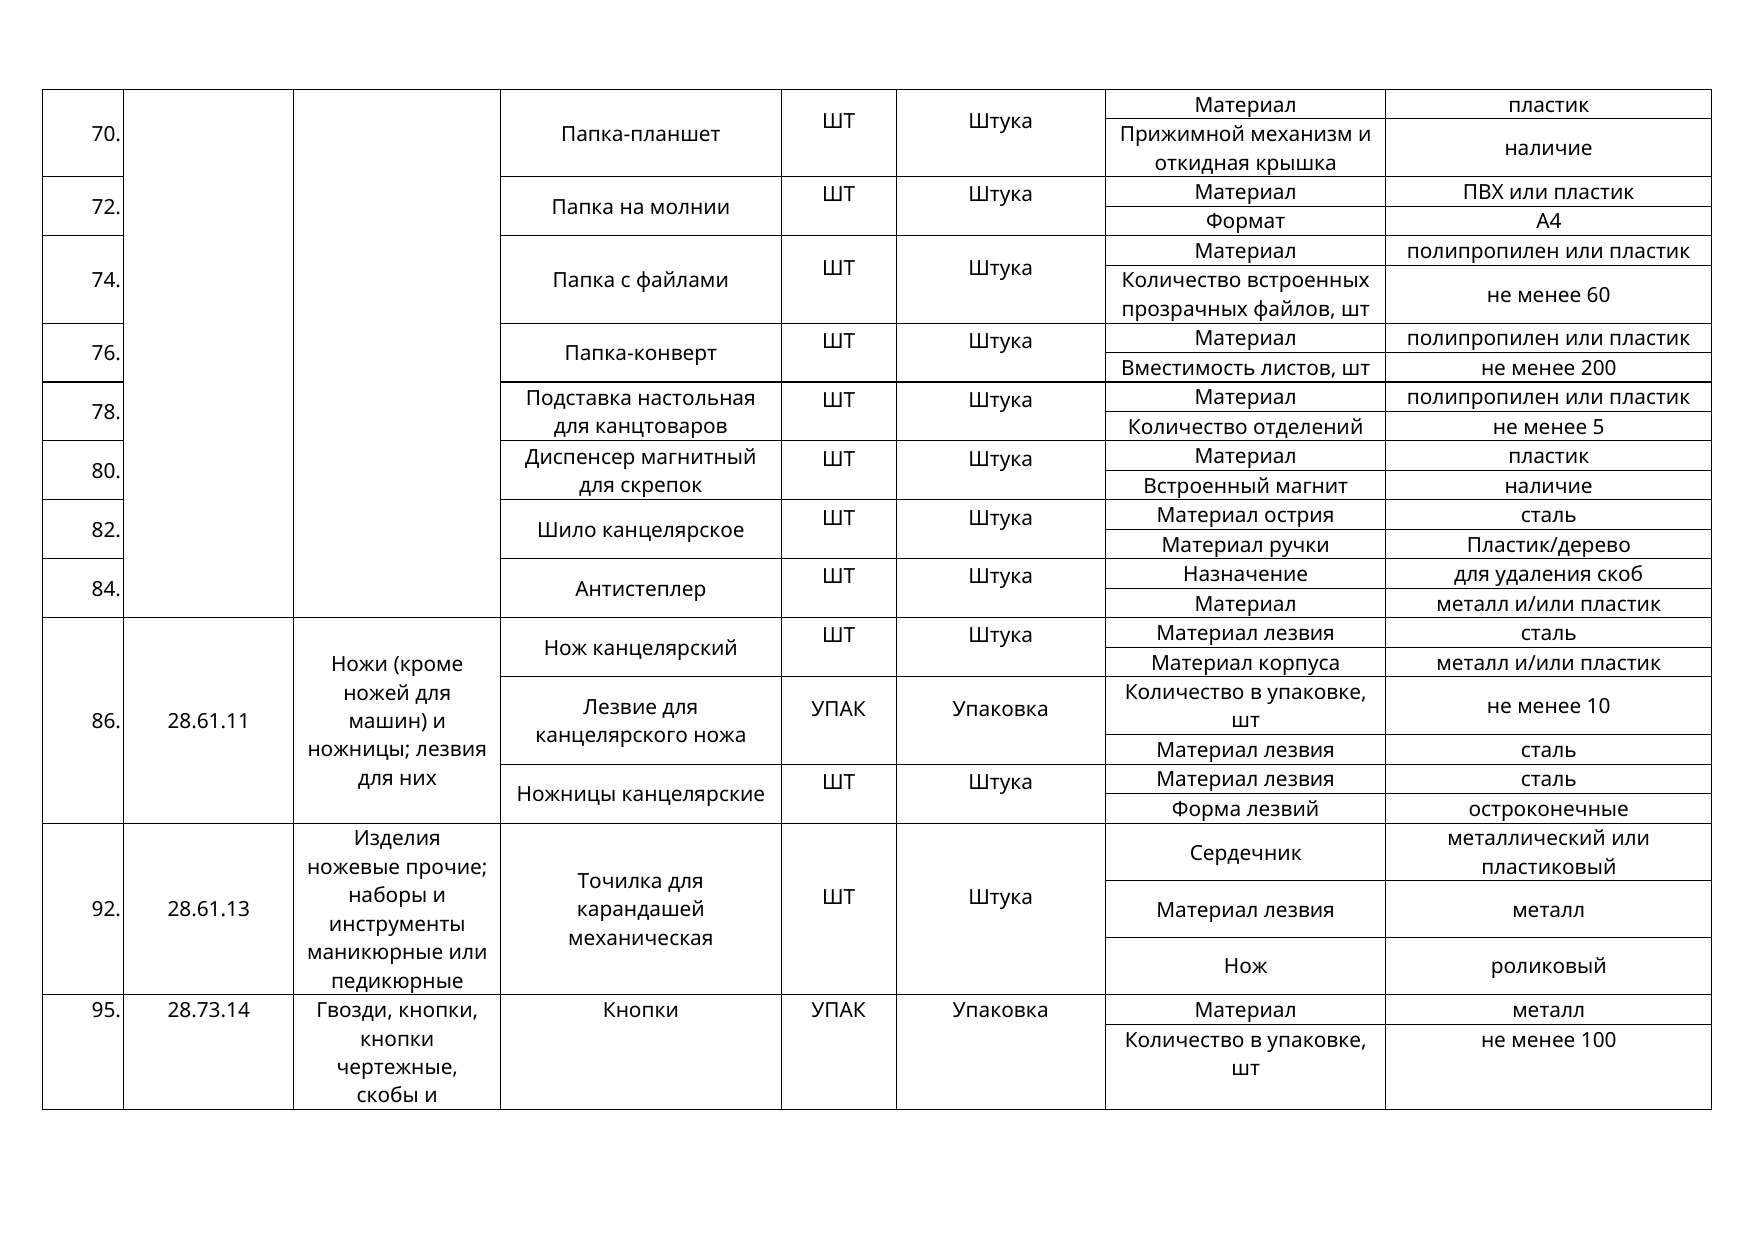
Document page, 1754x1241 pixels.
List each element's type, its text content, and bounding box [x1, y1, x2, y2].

table_cell металл [1386, 881, 1711, 937]
table_cell Точилка для карандашей механическая [501, 824, 781, 994]
table_cell Материал [1106, 995, 1385, 1024]
table_cell ШТ [782, 177, 896, 235]
table_cell Форма лезвий [1106, 794, 1385, 822]
table_cell не менее 100 [1386, 1025, 1711, 1109]
table_cell 28.61.11 [124, 618, 293, 822]
table_cell ШТ [782, 441, 896, 499]
table_cell Штука [897, 383, 1105, 440]
table_cell Количество в упаковке, шт [1106, 677, 1385, 734]
table_cell Материал [1106, 589, 1385, 617]
table_cell Количество встроенных прозрачных файлов, шт [1106, 266, 1385, 322]
table_cell сталь [1386, 735, 1711, 763]
table_cell Упаковка [897, 995, 1105, 1109]
table_cell УПАК [782, 995, 896, 1109]
table_cell Диспенсер магнитный для скрепок [501, 441, 781, 499]
table_cell Назначение [1106, 559, 1385, 588]
table_cell сталь [1386, 500, 1711, 529]
table_cell Нож [1106, 938, 1385, 994]
table_cell ШТ [782, 765, 896, 822]
table_cell [43, 90, 123, 176]
table_cell Упаковка [897, 677, 1105, 763]
table_cell Пластик/дерево [1386, 530, 1711, 558]
table_cell Штука [897, 765, 1105, 822]
table_cell Нож канцелярский [501, 618, 781, 676]
table_cell металл и/или пластик [1386, 648, 1711, 676]
table_cell [43, 236, 123, 322]
table_cell Материал [1106, 383, 1385, 411]
table_cell Материал корпуса [1106, 648, 1385, 676]
table_cell Материал лезвия [1106, 735, 1385, 763]
table_cell Материал лезвия [1106, 765, 1385, 793]
table_cell не менее 200 [1386, 353, 1711, 381]
table_cell полипропилен или пластик [1386, 324, 1711, 352]
table_cell Прижимной механизм и откидная крышка [1106, 119, 1385, 176]
table_cell роликовый [1386, 938, 1711, 994]
table_cell Штука [897, 324, 1105, 381]
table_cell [1106, 1025, 1385, 1109]
table_cell Подставка настольная для канцтоваров [501, 383, 781, 440]
table_cell Папка на молнии [501, 177, 781, 235]
table_cell ШТ [782, 383, 896, 440]
table_cell Материал [1106, 236, 1385, 264]
table_cell Шило канцелярское [501, 500, 781, 558]
table_cell остроконечные [1386, 794, 1711, 822]
table_cell [43, 383, 123, 440]
table_cell сталь [1386, 618, 1711, 647]
table_cell Изделия ножевые прочие; наборы и инструменты маникюрные или педикюрные [294, 824, 500, 994]
table_cell ШТ [782, 824, 896, 994]
table_cell ШТ [782, 559, 896, 617]
table_cell [43, 441, 123, 499]
table_cell для удаления скоб [1386, 559, 1711, 588]
table_cell не менее 10 [1386, 677, 1711, 734]
table_cell Материал острия [1106, 500, 1385, 529]
table_cell ШТ [782, 500, 896, 558]
table_cell [43, 824, 123, 994]
table_cell ШТ [782, 618, 896, 676]
table_cell Материал [1106, 441, 1385, 470]
table_cell металл [1386, 995, 1711, 1024]
table_cell 28.61.13 [124, 824, 293, 994]
table_cell Материал [1106, 90, 1385, 118]
table_cell ШТ [782, 90, 896, 176]
table_cell Материал [1106, 177, 1385, 206]
table_cell Формат [1106, 207, 1385, 235]
table_cell Штука [897, 177, 1105, 235]
table_cell [43, 177, 123, 235]
table_cell Штука [897, 618, 1105, 676]
table_cell Материал ручки [1106, 530, 1385, 558]
table_cell Ножи (кроме ножей для машин) и ножницы; лезвия для них [294, 618, 500, 822]
table_cell наличие [1386, 119, 1711, 176]
table_cell Встроенный магнит [1106, 471, 1385, 499]
table_cell [43, 618, 123, 822]
table_cell Материал лезвия [1106, 618, 1385, 647]
table_cell [43, 500, 123, 558]
table_cell Папка-планшет [501, 90, 781, 176]
table_cell ШТ [782, 324, 896, 381]
table_cell 28.73.14 [124, 995, 293, 1109]
table_cell А4 [1386, 207, 1711, 235]
table_cell наличие [1386, 471, 1711, 499]
table_cell полипропилен или пластик [1386, 236, 1711, 264]
table_cell металл и/или пластик [1386, 589, 1711, 617]
table_cell Папка с файлами [501, 236, 781, 322]
table_cell ШТ [782, 236, 896, 322]
table_cell Ножницы канцелярские [501, 765, 781, 822]
table_cell ПВХ или пластик [1386, 177, 1711, 206]
table_cell Вместимость листов, шт [1106, 353, 1385, 381]
table_cell Папка-конверт [501, 324, 781, 381]
table_cell сталь [1386, 765, 1711, 793]
table_cell [43, 559, 123, 617]
table_cell Антистеплер [501, 559, 781, 617]
table_cell полипропилен или пластик [1386, 383, 1711, 411]
table_cell Штука [897, 236, 1105, 322]
table_cell Материал [1106, 324, 1385, 352]
table_cell [43, 995, 123, 1109]
table_cell не менее 5 [1386, 412, 1711, 440]
table_cell Количество отделений [1106, 412, 1385, 440]
table_cell не менее 60 [1386, 266, 1711, 322]
table_cell Гвозди, кнопки, кнопки чертежные, скобы и аналогичные изделия [294, 995, 500, 1109]
table_cell УПАК [782, 677, 896, 763]
table_cell Материал лезвия [1106, 881, 1385, 937]
table_cell Сердечник [1106, 824, 1385, 880]
table_cell пластик [1386, 90, 1711, 118]
table_cell Штука [897, 559, 1105, 617]
table_cell Кнопки [501, 995, 781, 1109]
table_cell Штука [897, 441, 1105, 499]
table_cell Штука [897, 90, 1105, 176]
table_cell Штука [897, 500, 1105, 558]
table_cell пластик [1386, 441, 1711, 470]
table_cell Штука [897, 824, 1105, 994]
table_cell металлический или пластиковый [1386, 824, 1711, 880]
table_cell [43, 324, 123, 381]
table_cell Лезвие для канцелярского ножа [501, 677, 781, 763]
